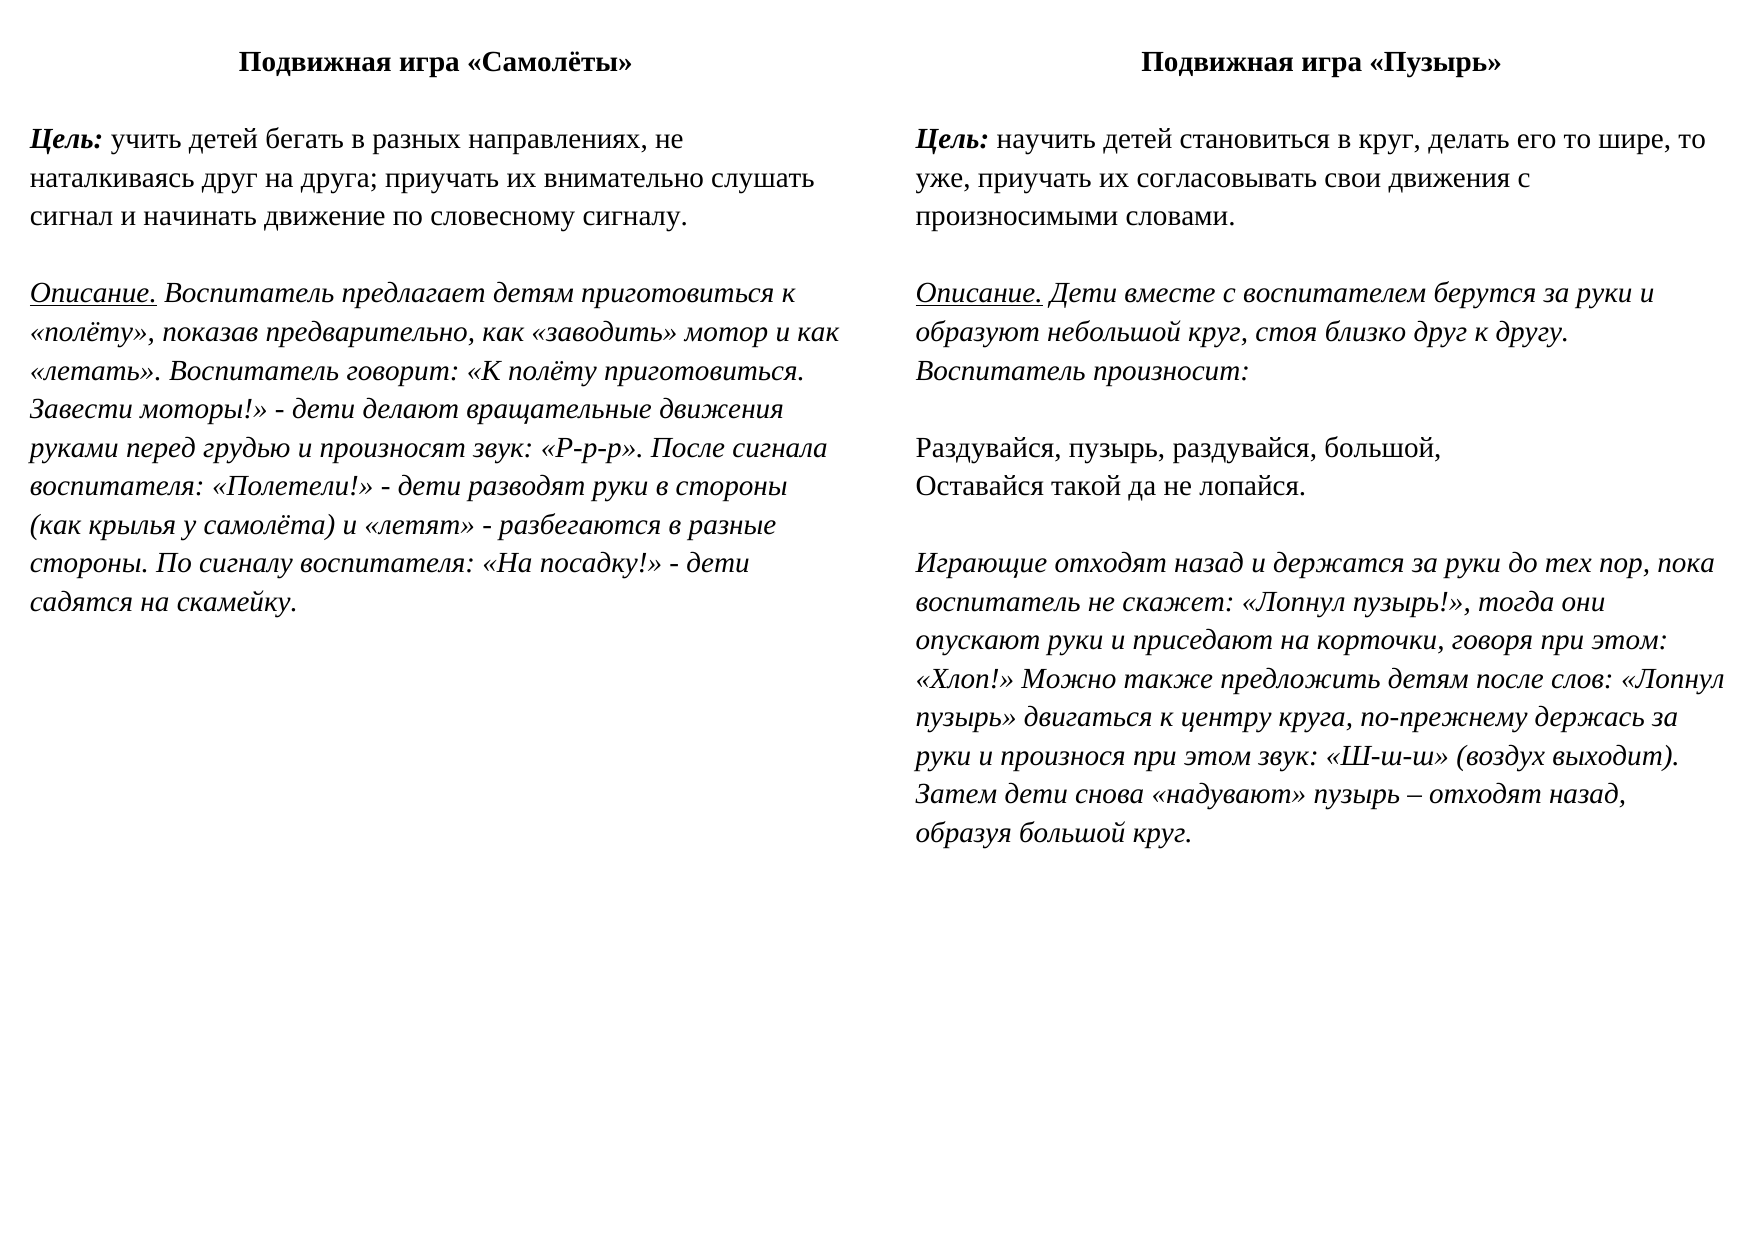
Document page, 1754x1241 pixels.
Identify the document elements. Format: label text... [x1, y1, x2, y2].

text Подвижная игра «Самолёты» [29, 44, 842, 78]
text Описание. Дети вместе с воспитателем берутся за руки и образуют небольшой круг, стоя близко друг к другу. Воспитатель произносит: [915, 276, 1728, 386]
text Цель: научить детей становиться в круг, делать его то шире, то уже, приучать их согласовывать свои движения с произносимыми словами. [915, 121, 1728, 232]
text Описание. Воспитатель предлагает детям приготовиться к «полёту», показав предварительно, как «заводить» мотор и как «летать». Воспитатель говорит: «К полёту приготовиться. Завести моторы!» - дети делают вращательные движения руками перед грудью и произносят звук: «Р-р-р». После сигнала воспитателя: «Полетели!» - дети разводят руки в стороны (как крылья у самолёта) и «летят» - разбегаются в разные стороны. По сигналу воспитателя: «На посадку!» - дети садятся на скамейку. [29, 276, 842, 617]
text Цель: учить детей бегать в разных направлениях, не наталкиваясь друг на друга; приучать их внимательно слушать сигнал и начинать движение по словесному сигналу. [29, 121, 842, 232]
text Раздувайся, пузырь, раздувайся, большой, [915, 430, 1728, 463]
text Играющие отходят назад и держатся за руки до тех пор, пока воспитатель не скажет: «Лопнул пузырь!», тогда они опускают руки и приседают на корточки, говоря при этом: «Хлоп!» Можно также предложить детям после слов: «Лопнул пузырь» двигаться к центру круга, по-прежнему держась за руки и произнося при этом звук: «Ш-ш-ш» (воздух выходит). Затем дети снова «надувают» пузырь – отходят назад, образуя большой круг. [915, 545, 1728, 849]
text Оставайся такой да не лопайся. [915, 468, 1728, 502]
text Подвижная игра «Пузырь» [915, 44, 1728, 78]
